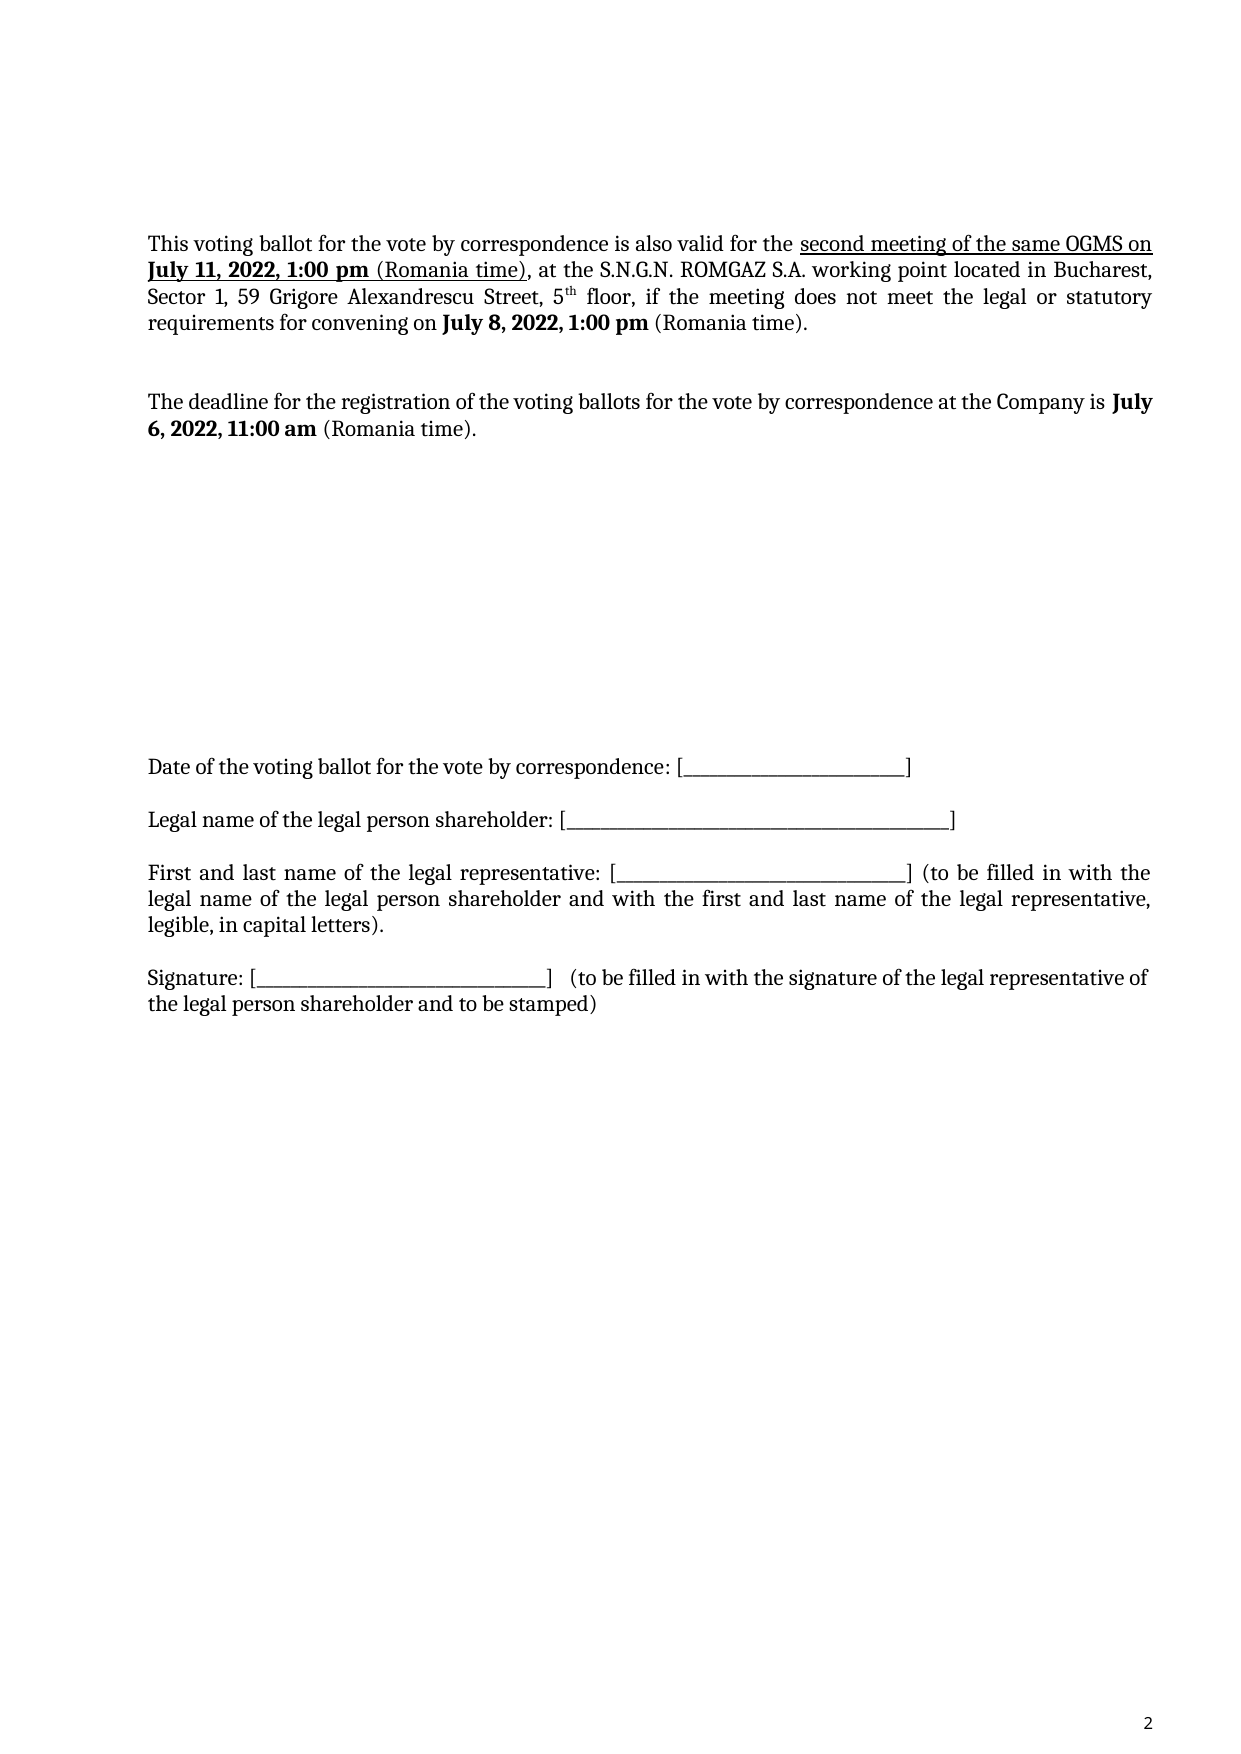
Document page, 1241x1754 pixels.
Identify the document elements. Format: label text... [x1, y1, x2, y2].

text Legal name of the legal person shareholder: [_____________________________________________] [148, 807, 1153, 833]
text First and last name of the legal representative: [__________________________________] (to be filled in with the legal name of the legal person shareholder and with the first and last name of the legal representative, legible, in capital letters). [148, 859, 1153, 938]
text The deadline for the registration of the voting ballots for the vote by correspondence at the Company is July 6, 2022, 11:00 am (Romania time). [148, 389, 1153, 442]
text This voting ballot for the vote by correspondence is also valid for the second meeting of the same OGMS on July 11, 2022, 1:00 pm (Romania time), at the S.N.G.N. ROMGAZ S.A. working point located in Bucharest, Sector 1, 59 Grigore Alexandrescu Street, 5th floor, if the meeting does not meet the legal or statutory requirements for convening on July 8, 2022, 1:00 pm (Romania time). [148, 231, 1153, 336]
text Date of the voting ballot for the vote by correspondence: [__________________________] [148, 754, 1153, 780]
text Signature: [__________________________________] (to be filled in with the signature of the legal representative of the legal person shareholder and to be stamped) [148, 965, 1153, 1017]
